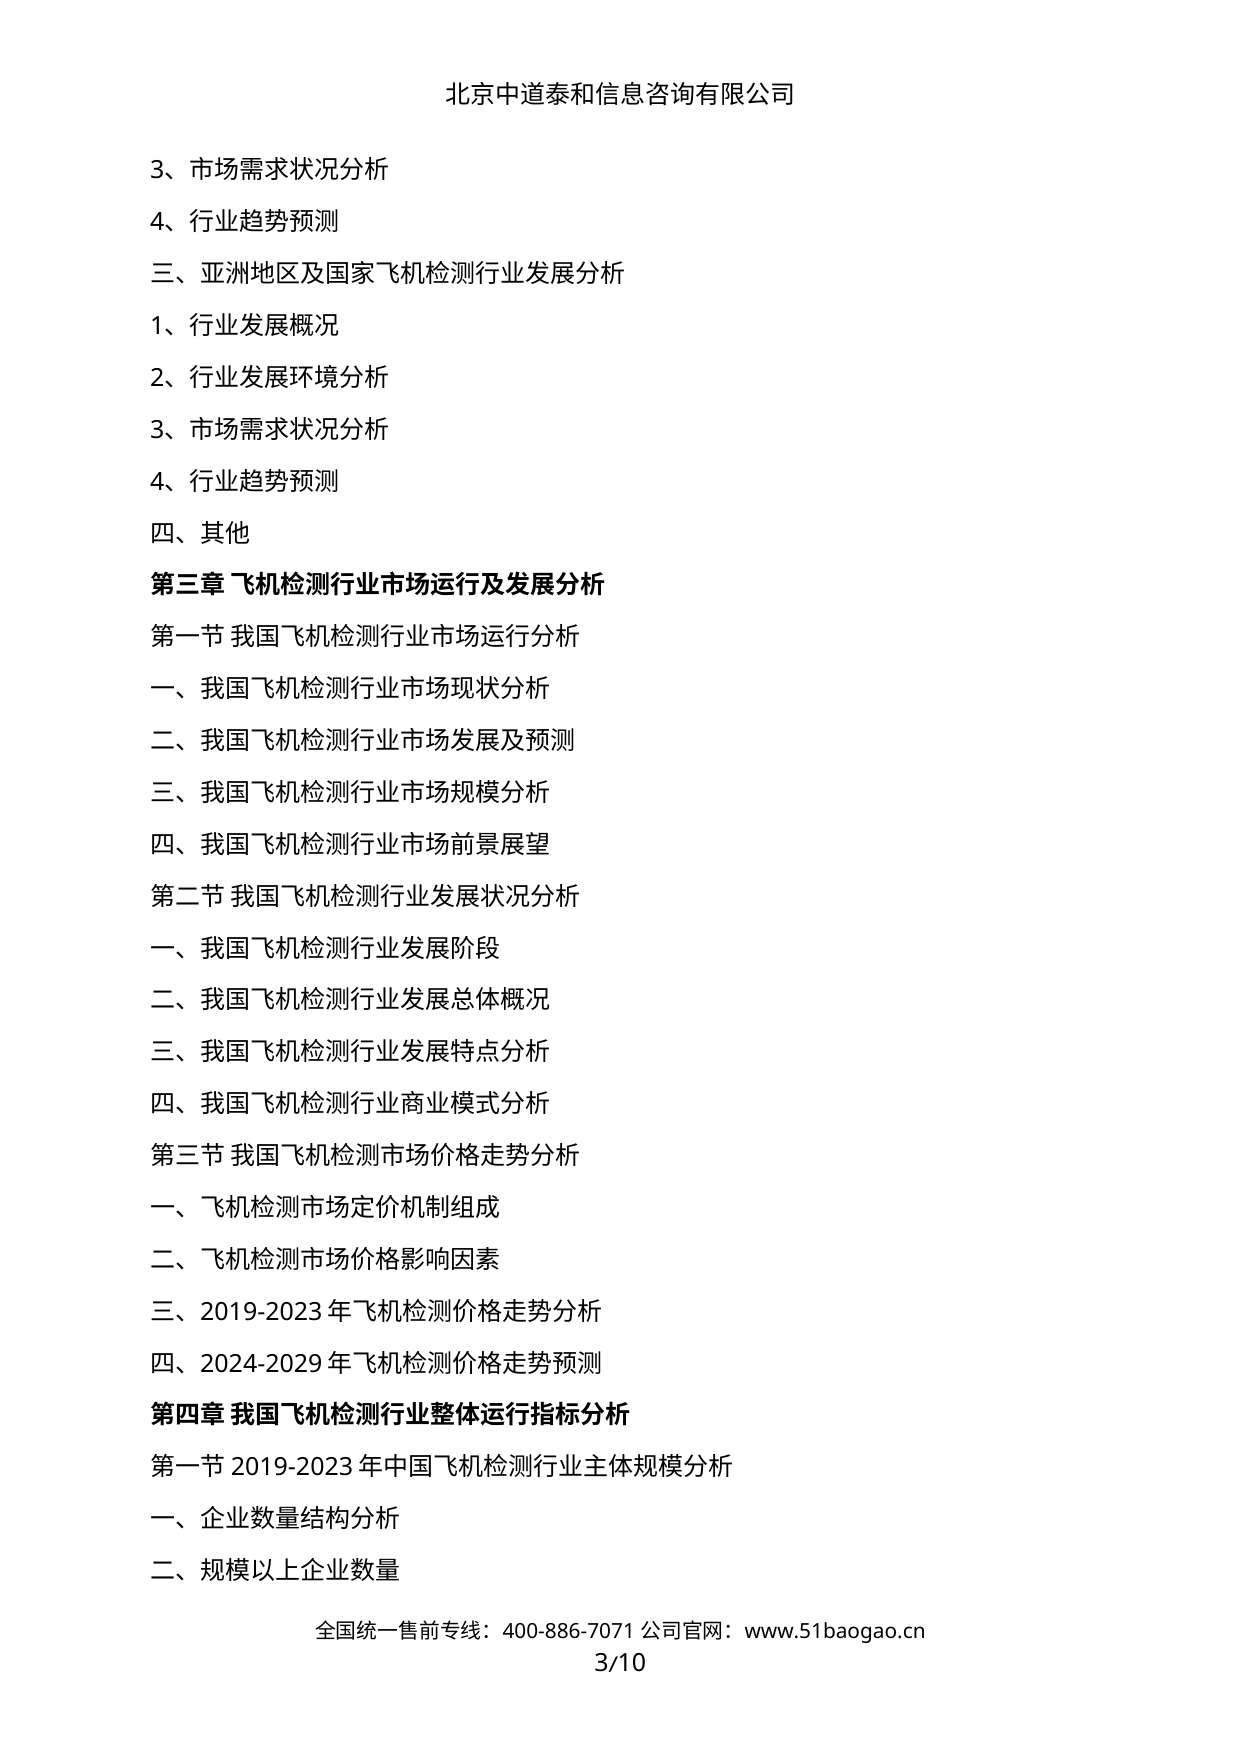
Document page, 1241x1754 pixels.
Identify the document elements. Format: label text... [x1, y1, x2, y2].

text 3、市场需求状况分析 [150, 150, 1090, 186]
text 3、市场需求状况分析 [150, 409, 1090, 446]
text 第一节 我国飞机检测行业市场运行分析 [150, 617, 1090, 653]
text 2、行业发展环境分析 [150, 357, 1090, 394]
text 二、我国飞机检测行业市场发展及预测 [150, 721, 1090, 757]
text 第一节 2019-2023年中国飞机检测行业主体规模分析 [150, 1447, 1090, 1483]
text 二、规模以上企业数量 [150, 1551, 1090, 1587]
text 一、我国飞机检测行业市场现状分析 [150, 669, 1090, 705]
text 第四章 我国飞机检测行业整体运行指标分析 [150, 1395, 1090, 1431]
text 4、行业趋势预测 [150, 202, 1090, 238]
text 4、行业趋势预测 [150, 461, 1090, 497]
text 三、我国飞机检测行业市场规模分析 [150, 772, 1090, 809]
text 四、其他 [150, 513, 1090, 549]
text 二、飞机检测市场价格影响因素 [150, 1239, 1090, 1276]
text 第二节 我国飞机检测行业发展状况分析 [150, 876, 1090, 912]
text 一、飞机检测市场定价机制组成 [150, 1187, 1090, 1224]
text 四、2024-2029年飞机检测价格走势预测 [150, 1343, 1090, 1379]
text 四、我国飞机检测行业商业模式分析 [150, 1084, 1090, 1120]
text 三、2019-2023年飞机检测价格走势分析 [150, 1291, 1090, 1327]
text 一、企业数量结构分析 [150, 1499, 1090, 1535]
text 1、行业发展概况 [150, 306, 1090, 342]
text 三、我国飞机检测行业发展特点分析 [150, 1032, 1090, 1068]
text 四、我国飞机检测行业市场前景展望 [150, 824, 1090, 861]
text 第三章 飞机检测行业市场运行及发展分析 [150, 565, 1090, 601]
text 二、我国飞机检测行业发展总体概况 [150, 980, 1090, 1016]
text 第三节 我国飞机检测市场价格走势分析 [150, 1136, 1090, 1172]
text 一、我国飞机检测行业发展阶段 [150, 928, 1090, 964]
text 三、亚洲地区及国家飞机检测行业发展分析 [150, 254, 1090, 290]
